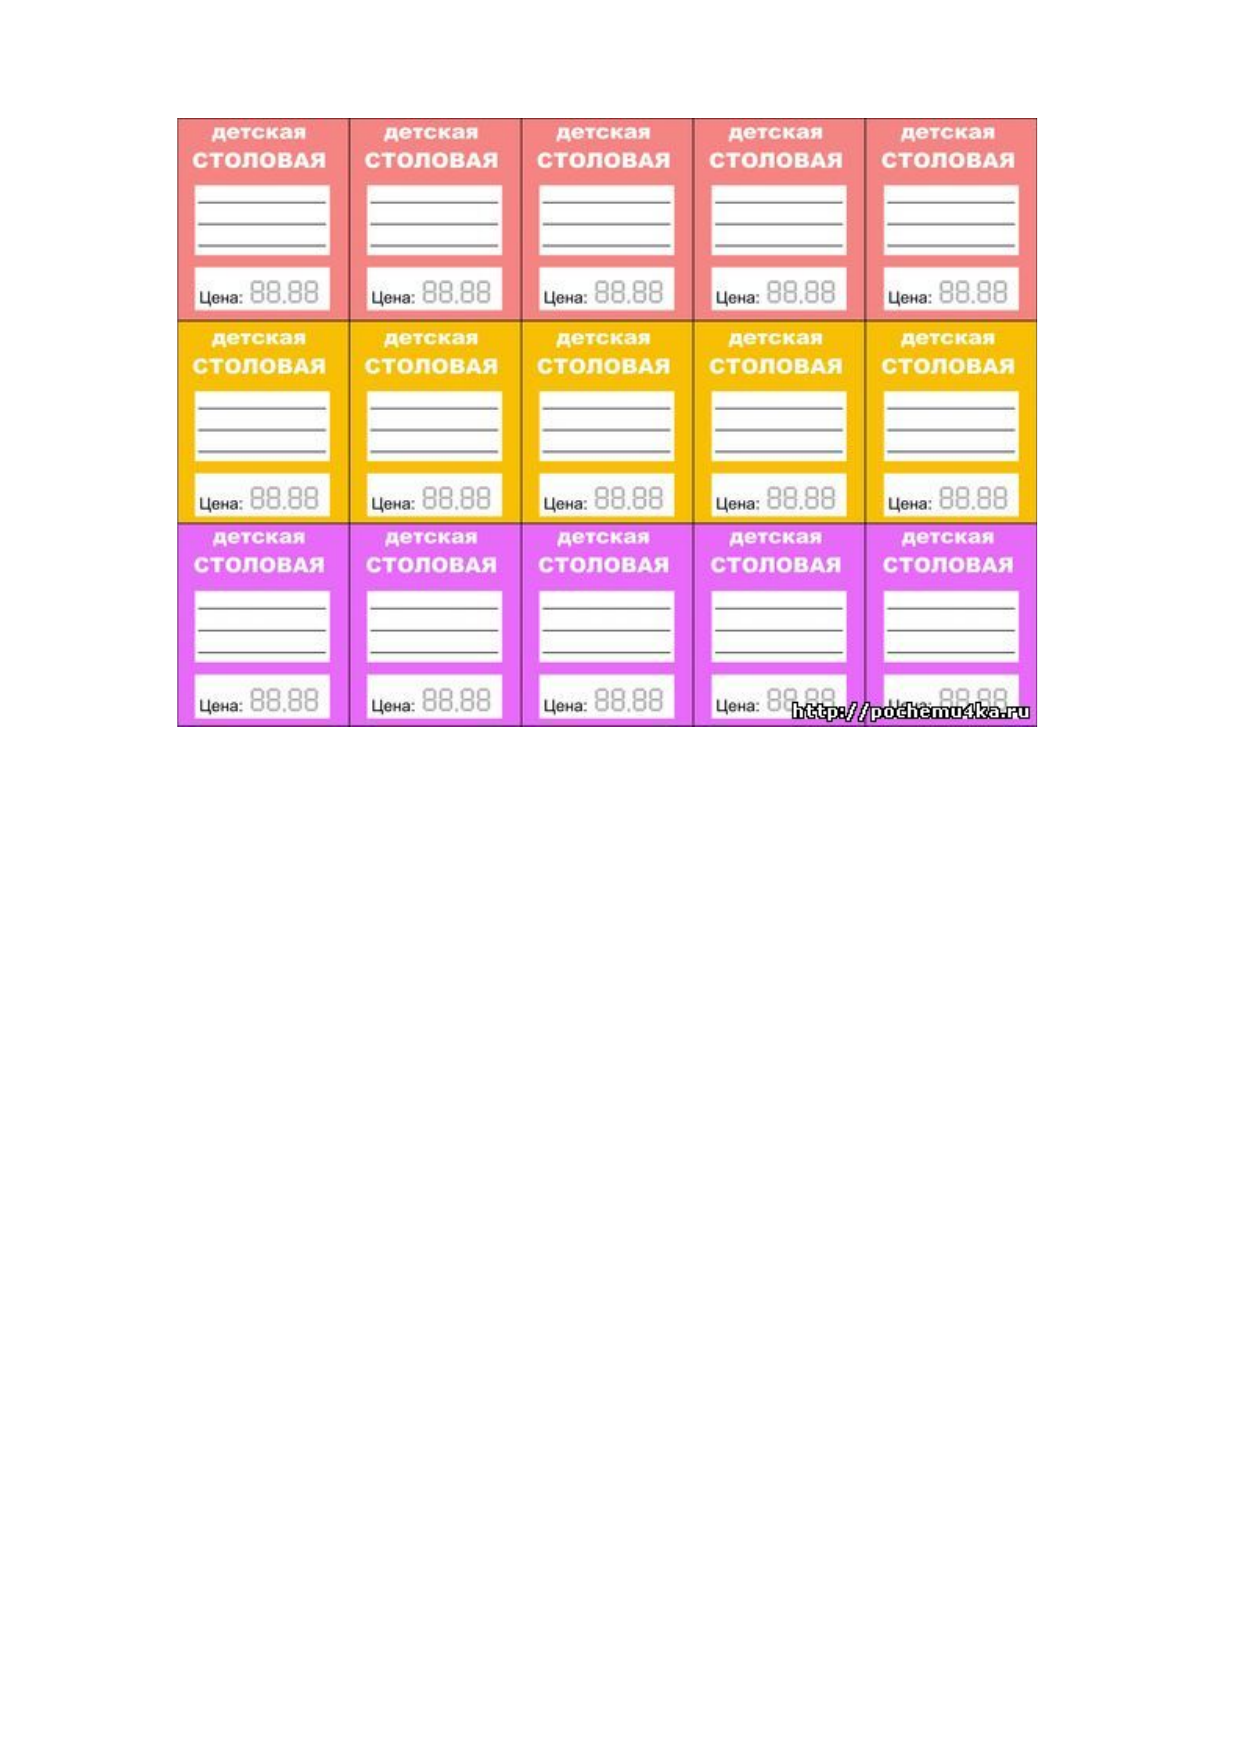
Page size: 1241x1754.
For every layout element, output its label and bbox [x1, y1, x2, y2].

picture [177, 118, 1038, 727]
